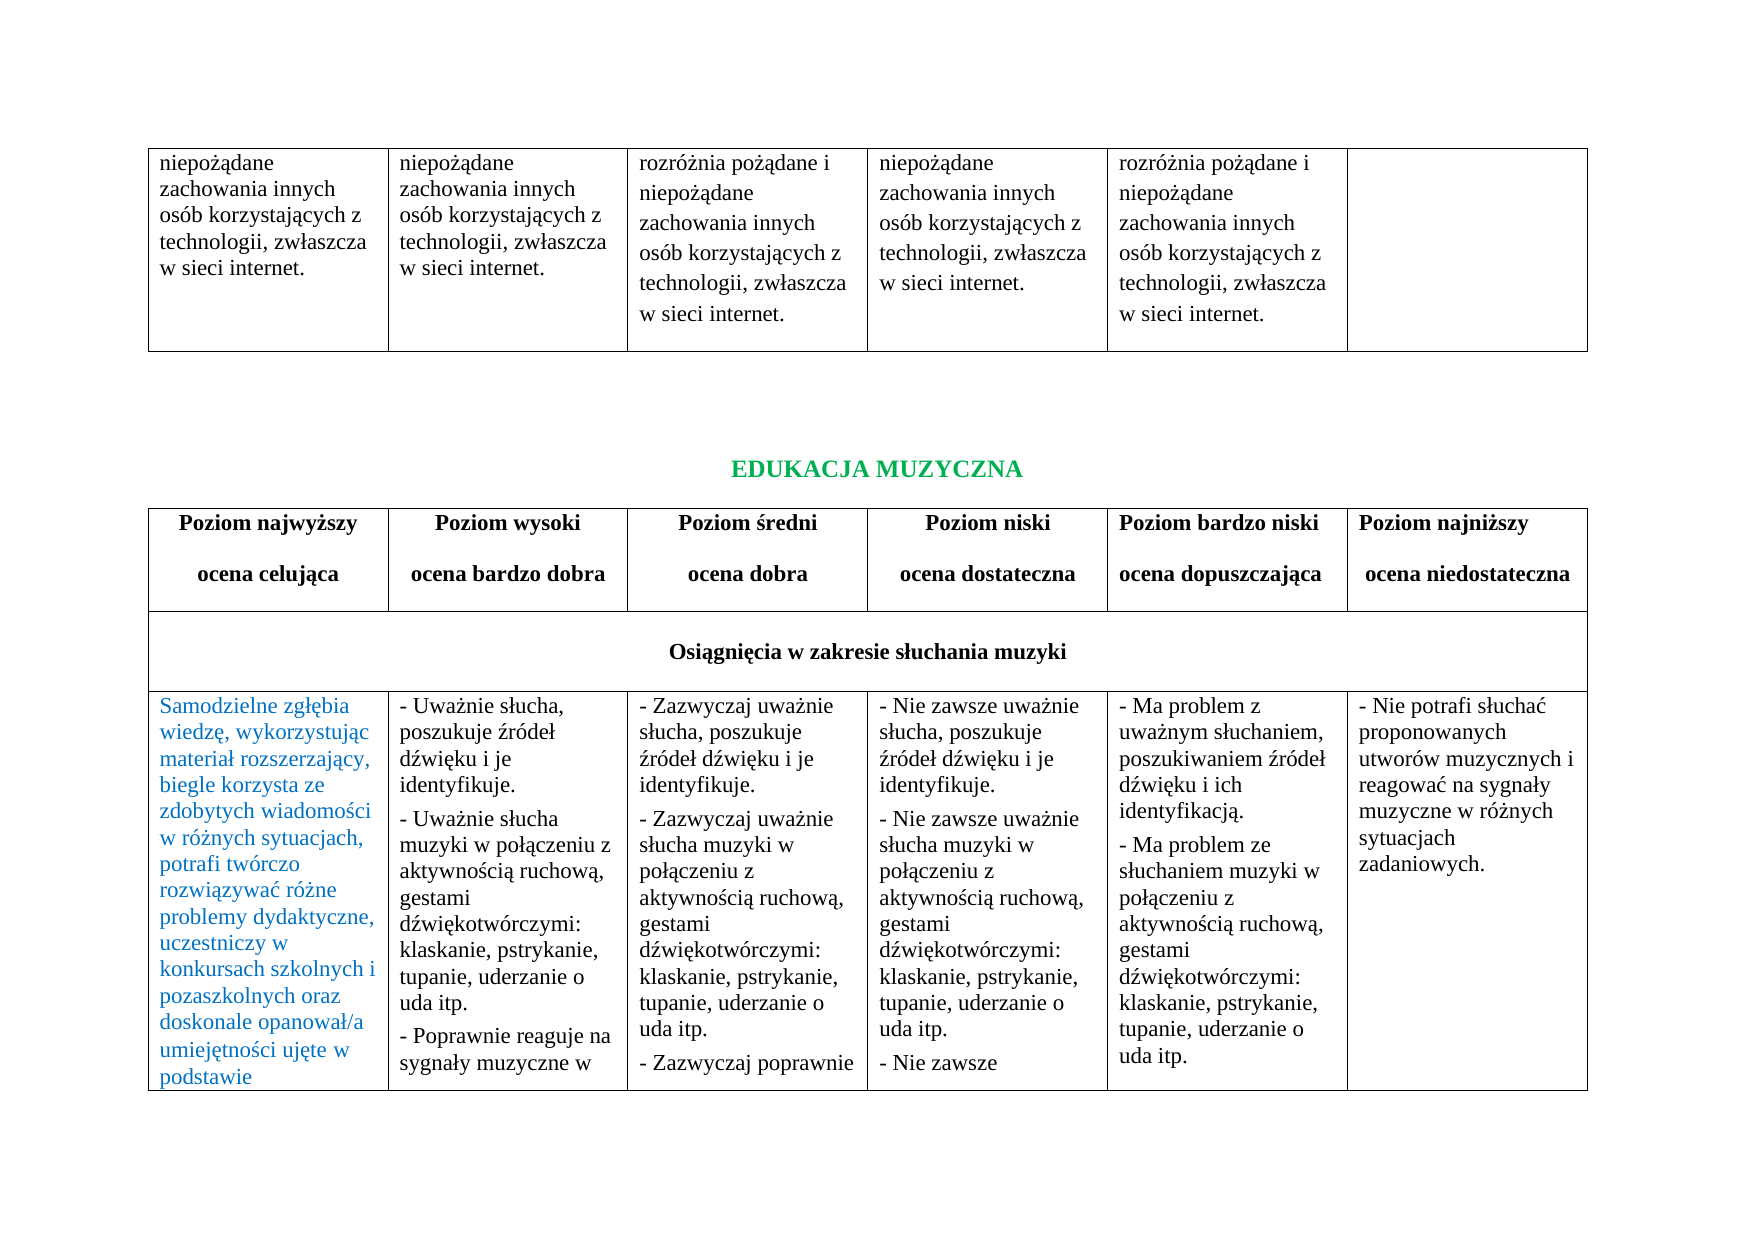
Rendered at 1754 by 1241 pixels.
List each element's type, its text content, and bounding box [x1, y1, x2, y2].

table_header Poziom najwyższy ocena celująca [149, 509, 388, 611]
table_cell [389, 692, 627, 1090]
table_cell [389, 149, 627, 351]
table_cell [868, 149, 1107, 351]
table_header Poziom najniższy ocena niedostateczna [1348, 509, 1587, 611]
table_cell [868, 692, 1107, 1090]
table_cell Osiągnięcia w zakresie słuchania muzyki [149, 612, 1587, 691]
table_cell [1348, 149, 1587, 351]
text EDUKACJA MUZYCZNA [148, 454, 1606, 483]
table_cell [1108, 149, 1347, 351]
table_header Poziom bardzo niski ocena dopuszczająca [1108, 509, 1347, 611]
table_header Poziom średni ocena dobra [628, 509, 867, 611]
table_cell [1348, 692, 1587, 1090]
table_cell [1108, 692, 1347, 1090]
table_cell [149, 149, 388, 351]
table_header Poziom wysoki ocena bardzo dobra [389, 509, 627, 611]
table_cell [628, 149, 867, 351]
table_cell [628, 692, 867, 1090]
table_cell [149, 692, 388, 1090]
table_header Poziom niski ocena dostateczna [868, 509, 1107, 611]
